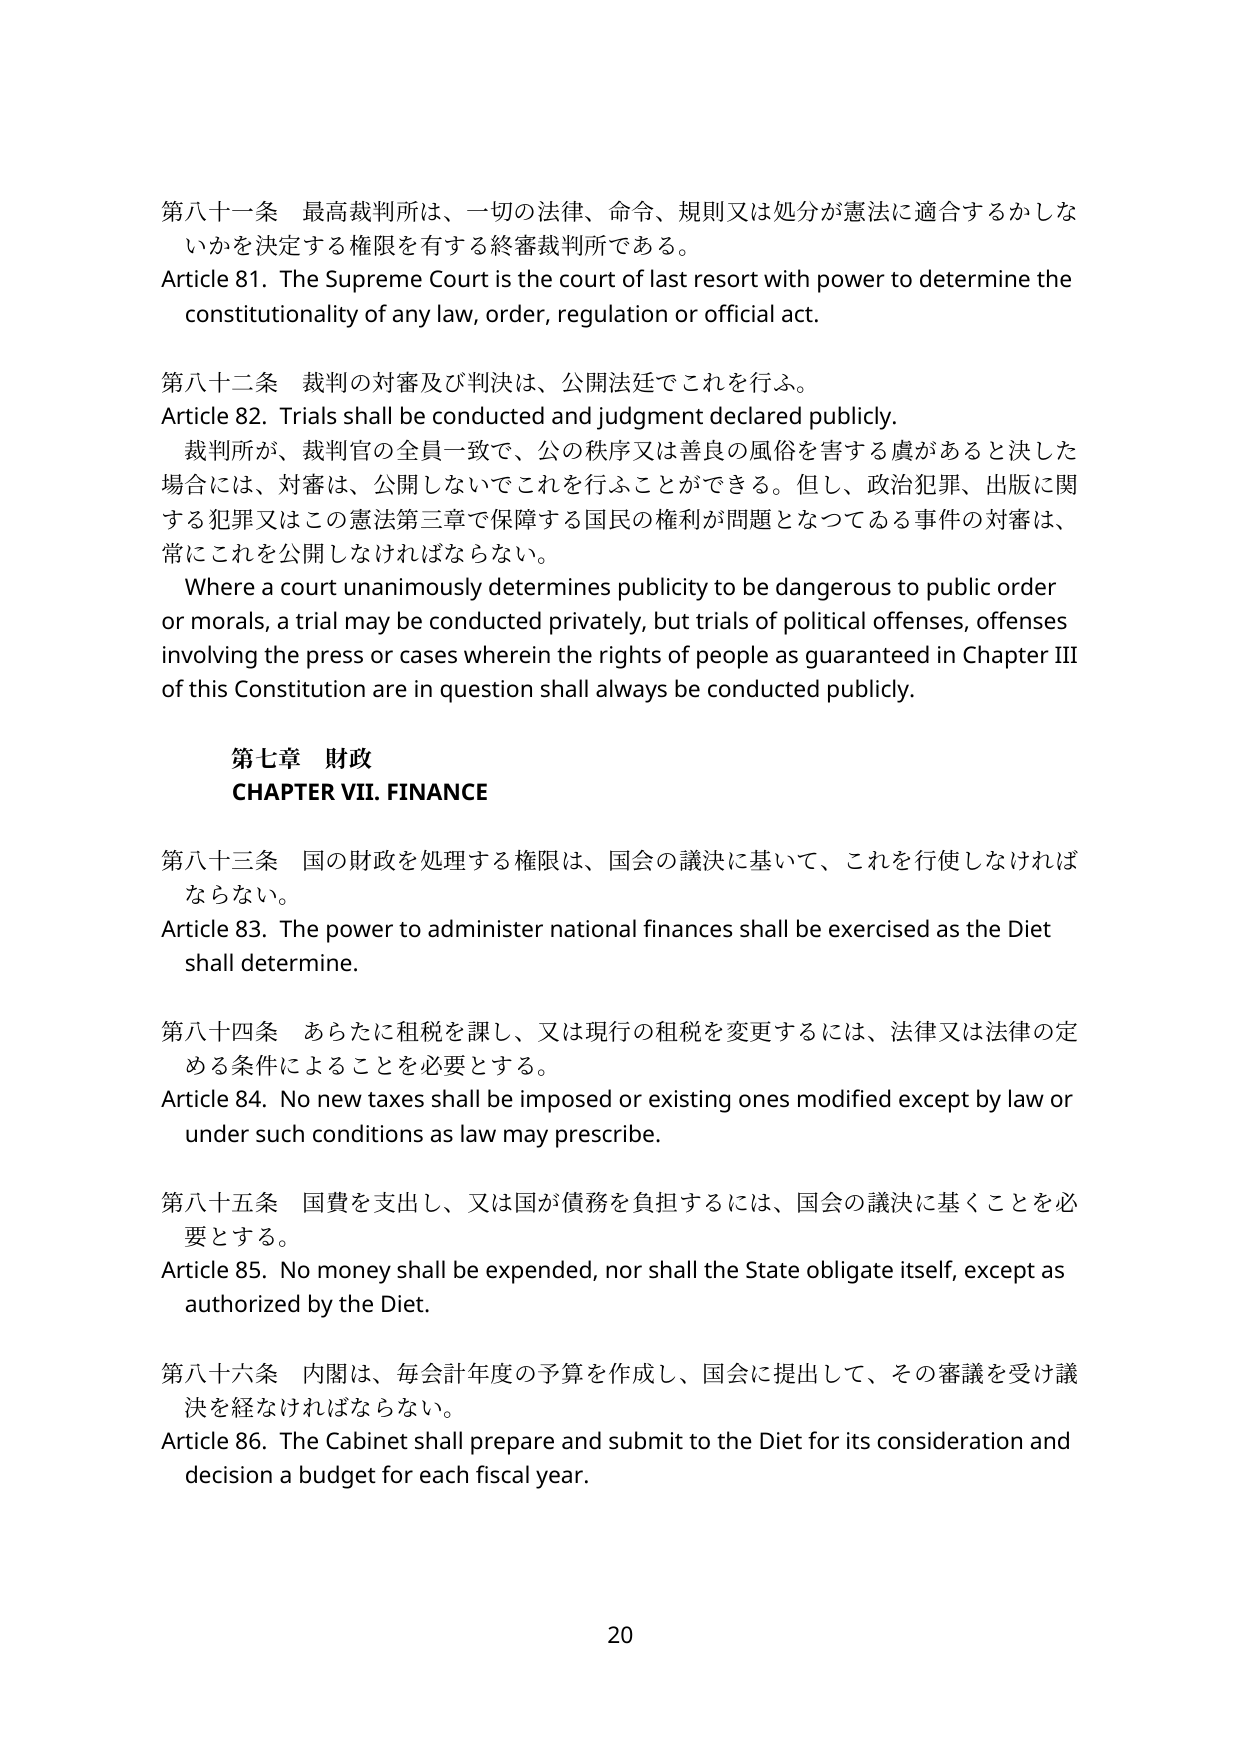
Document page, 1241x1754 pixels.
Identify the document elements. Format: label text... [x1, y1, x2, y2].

text Article 84. No new taxes shall be imposed or existing ones modified except by law or under such conditions as law may prescribe. [161, 1082, 1079, 1150]
text Article 82. Trials shall be conducted and judgment declared publicly. [161, 399, 1079, 433]
text 第八十一条 最高裁判所は、一切の法律、命令、規則又は処分が憲法に適合するかしないかを決定する権限を有する終審裁判所である。 [161, 194, 1079, 262]
text 第七章 財政 [230, 740, 1079, 774]
text Article 85. No money shall be expended, nor shall the State obligate itself, except as authorized by the Diet. [161, 1253, 1079, 1321]
text Article 86. The Cabinet shall prepare and submit to the Diet for its consideration and decision a budget for each fiscal year. [161, 1424, 1079, 1492]
text CHAPTER VII. FINANCE [230, 774, 1079, 809]
text Article 83. The power to administer national finances shall be exercised as the Diet shall determine. [161, 911, 1079, 979]
text 裁判所が、裁判官の全員一致で、公の秩序又は善良の風俗を害する虞があると決した場合には、対審は、公開しないでこれを行ふことができる。但し、政治犯罪、出版に関する犯罪又はこの憲法第三章で保障する国民の権利が問題となつてゐる事件の対審は、常にこれを公開しなければならない。 [161, 433, 1079, 569]
text 第八十二条 裁判の対審及び判決は、公開法廷でこれを行ふ。 [161, 364, 1079, 399]
text 第八十六条 内閣は、毎会計年度の予算を作成し、国会に提出して、その審議を受け議決を経なければならない。 [161, 1355, 1079, 1424]
text Where a court unanimously determines publicity to be dangerous to public order or morals, a trial may be conducted privately, but trials of political offenses, offenses involving the press or cases wherein the rights of people as guaranteed in Chapter III of this Constitution are in question shall always be conducted publicly. [161, 569, 1079, 706]
text 第八十五条 国費を支出し、又は国が債務を負担するには、国会の議決に基くことを必要とする。 [161, 1184, 1079, 1253]
text 第八十四条 あらたに租税を課し、又は現行の租税を変更するには、法律又は法律の定める条件によることを必要とする。 [161, 1014, 1079, 1082]
text 第八十三条 国の財政を処理する権限は、国会の議決に基いて、これを行使しなければならない。 [161, 843, 1079, 911]
text Article 81. The Supreme Court is the court of last resort with power to determine the constitutionality of any law, order, regulation or official act. [161, 262, 1079, 330]
